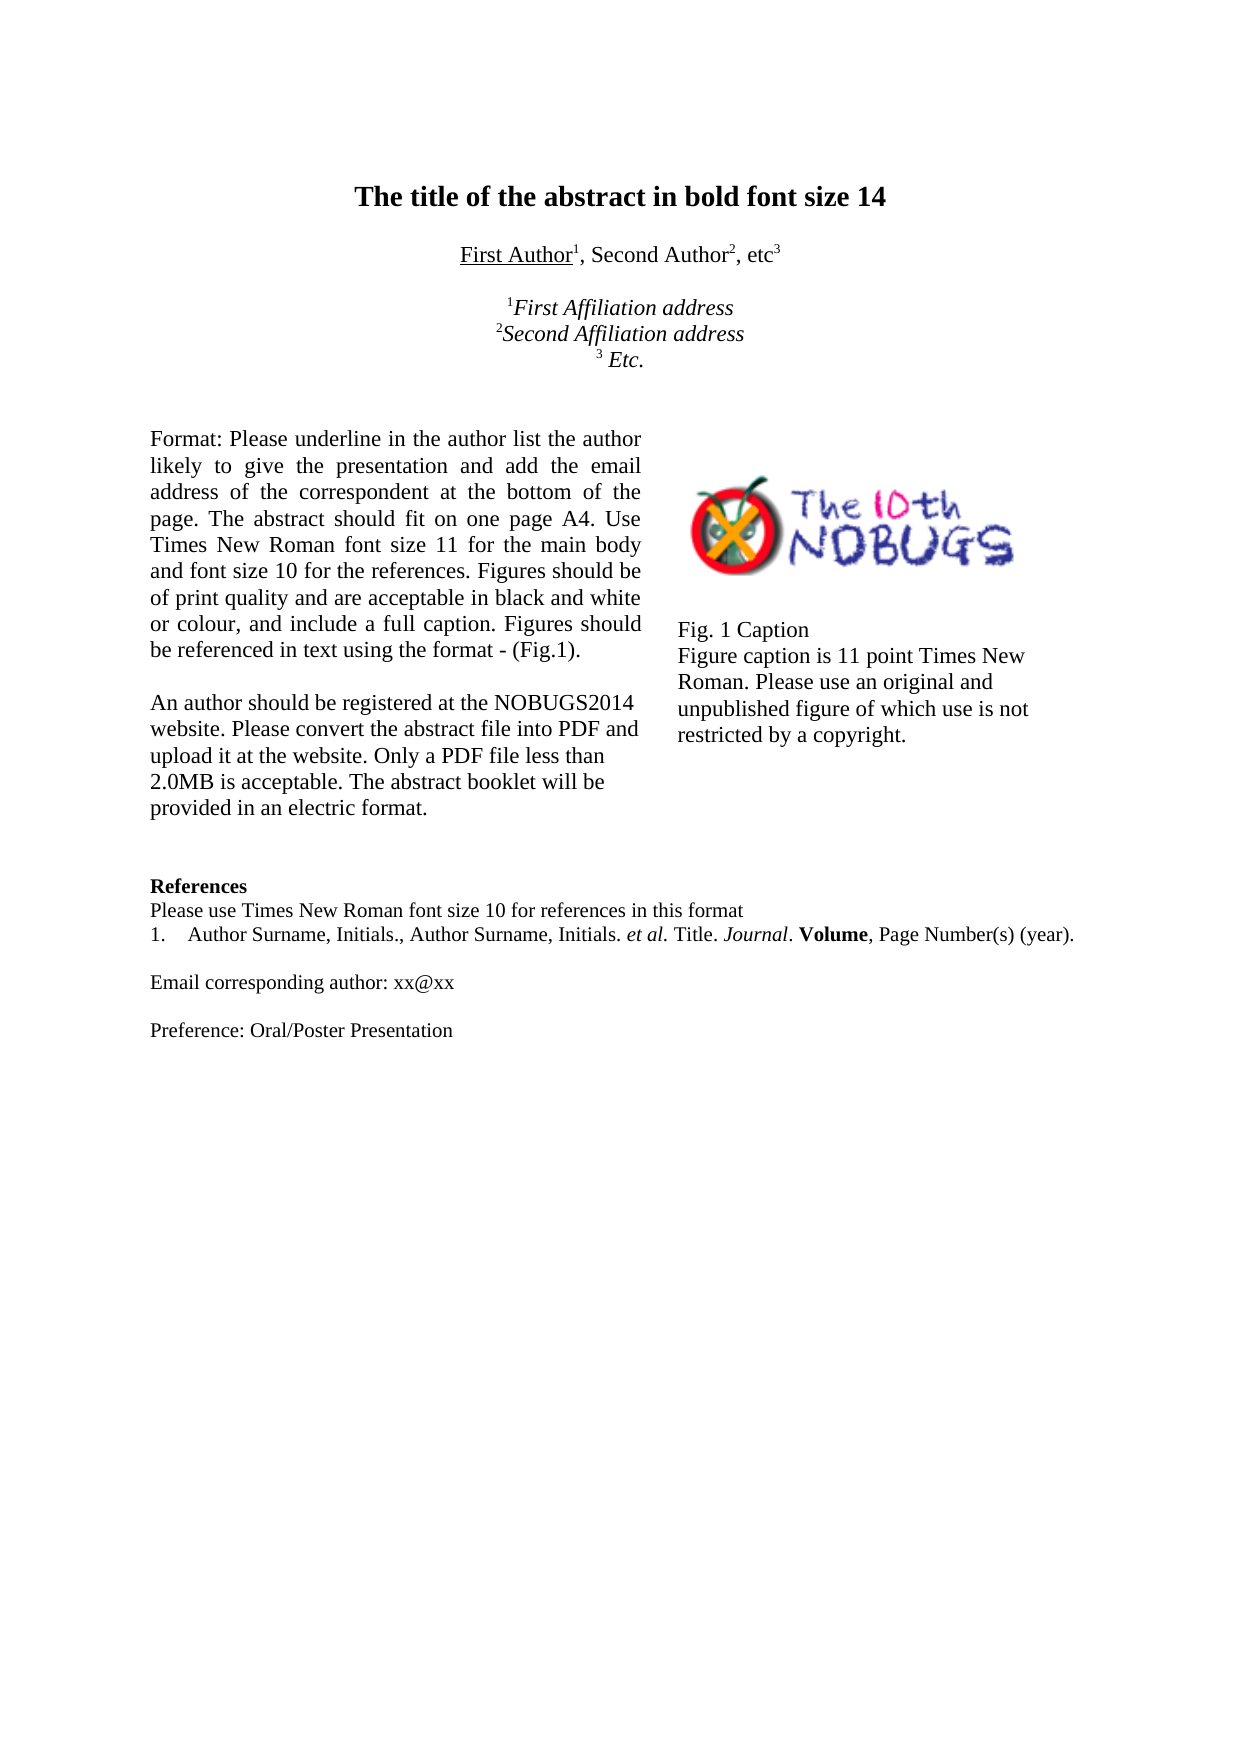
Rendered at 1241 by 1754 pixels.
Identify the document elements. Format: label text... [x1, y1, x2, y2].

text The title of the abstract in bold font size 14 [150, 179, 1090, 212]
text 2Second Affiliation address [150, 320, 1090, 346]
text Email corresponding author: xx@xx [150, 970, 1090, 994]
list Author Surname, Initials., Author Surname, Initials. et al. Title. Journal. Volume, Page Number(s) (year). [150, 922, 1090, 946]
text Please use Times New Roman font size 10 for references in this format [150, 898, 1090, 922]
text References [150, 873, 1090, 898]
picture [677, 467, 1026, 590]
text First Author1, Second Author2, etc3 [150, 241, 1090, 267]
text Preference: Oral/Poster Presentation [150, 1018, 1090, 1042]
text 1First Affiliation address [150, 294, 1090, 320]
text An author should be registered at the NOBUGS2014 website. Please convert the abstract file into PDF and upload it at the website. Only a PDF file less than 2.0MB is acceptable. The abstract booklet will be provided in an electric format. [150, 689, 662, 821]
text 3 Etc. [150, 346, 1090, 373]
text Format: Please underline in the author list the author likely to give the presentation and add the email address of the correspondent at the bottom of the page. The abstract should fit on one page A4. Use Times New Roman font size 11 for the main body and font size 10 for the references. Figures should be of print quality and are acceptable in black and white or colour, and include a full caption. Figures should be referenced in text using the format - (Fig.1). [150, 426, 1090, 663]
